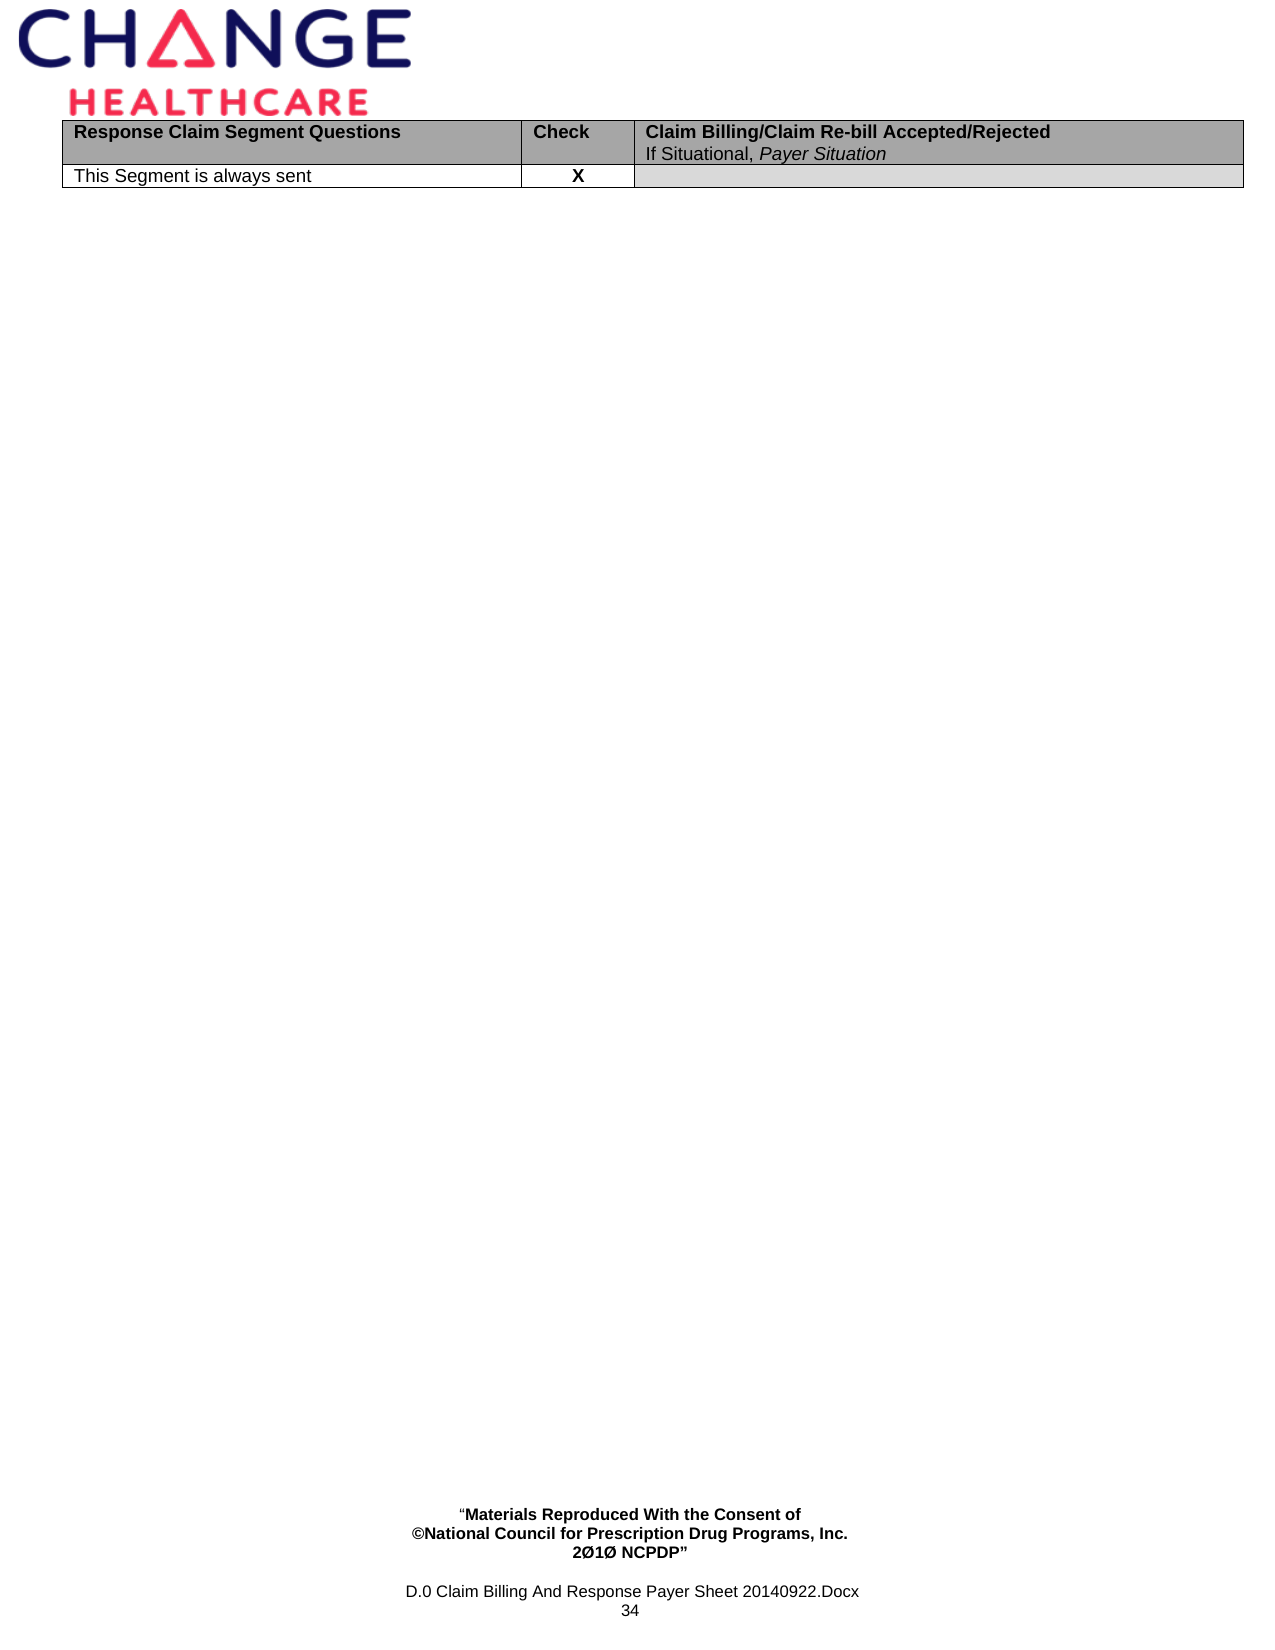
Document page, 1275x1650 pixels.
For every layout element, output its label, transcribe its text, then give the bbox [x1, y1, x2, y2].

picture [18, 9, 411, 116]
table_header Check [522, 121, 634, 164]
table_header Claim Billing/Claim Re-bill Accepted/Rejected If Situational, Payer Situation [635, 121, 1243, 164]
table_cell This Segment is always sent [63, 165, 521, 187]
table_cell [635, 165, 1243, 187]
table_cell X [522, 165, 634, 187]
table_header Response Claim Segment Questions [63, 121, 521, 164]
